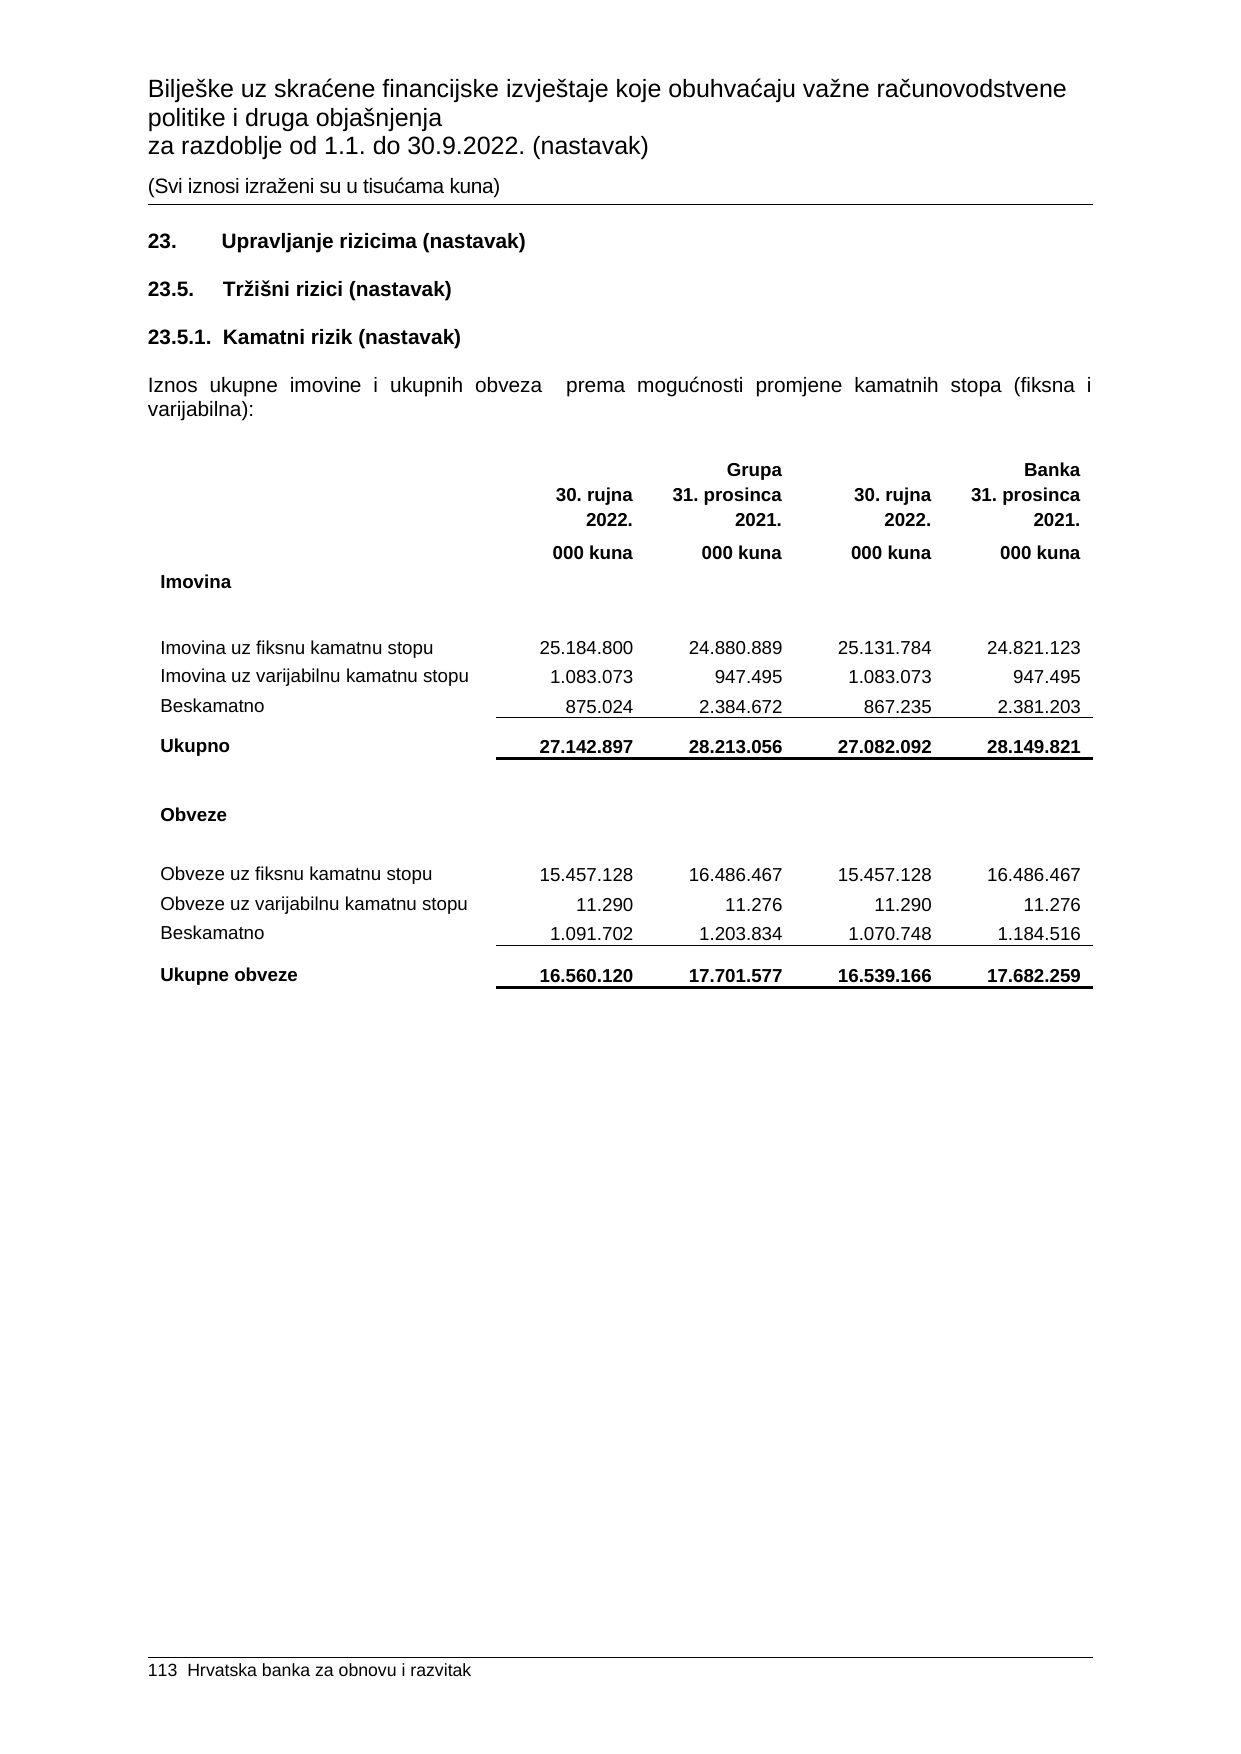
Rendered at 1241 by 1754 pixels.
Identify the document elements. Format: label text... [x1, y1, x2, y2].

text 23.5.1. Kamatni rizik (nastavak) [148, 324, 1093, 348]
text Iznos ukupne imovine i ukupnih obveza prema mogućnosti promjene kamatnih stopa (fiksna i varijabilna): [148, 372, 1093, 420]
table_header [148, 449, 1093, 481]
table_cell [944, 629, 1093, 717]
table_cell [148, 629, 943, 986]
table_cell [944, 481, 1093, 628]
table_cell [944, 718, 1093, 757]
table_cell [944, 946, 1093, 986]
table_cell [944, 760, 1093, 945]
text 23. Upravljanje rizicima (nastavak) [148, 229, 1093, 253]
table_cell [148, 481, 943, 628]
text 23.5. Tržišni rizici (nastavak) [148, 277, 1093, 301]
